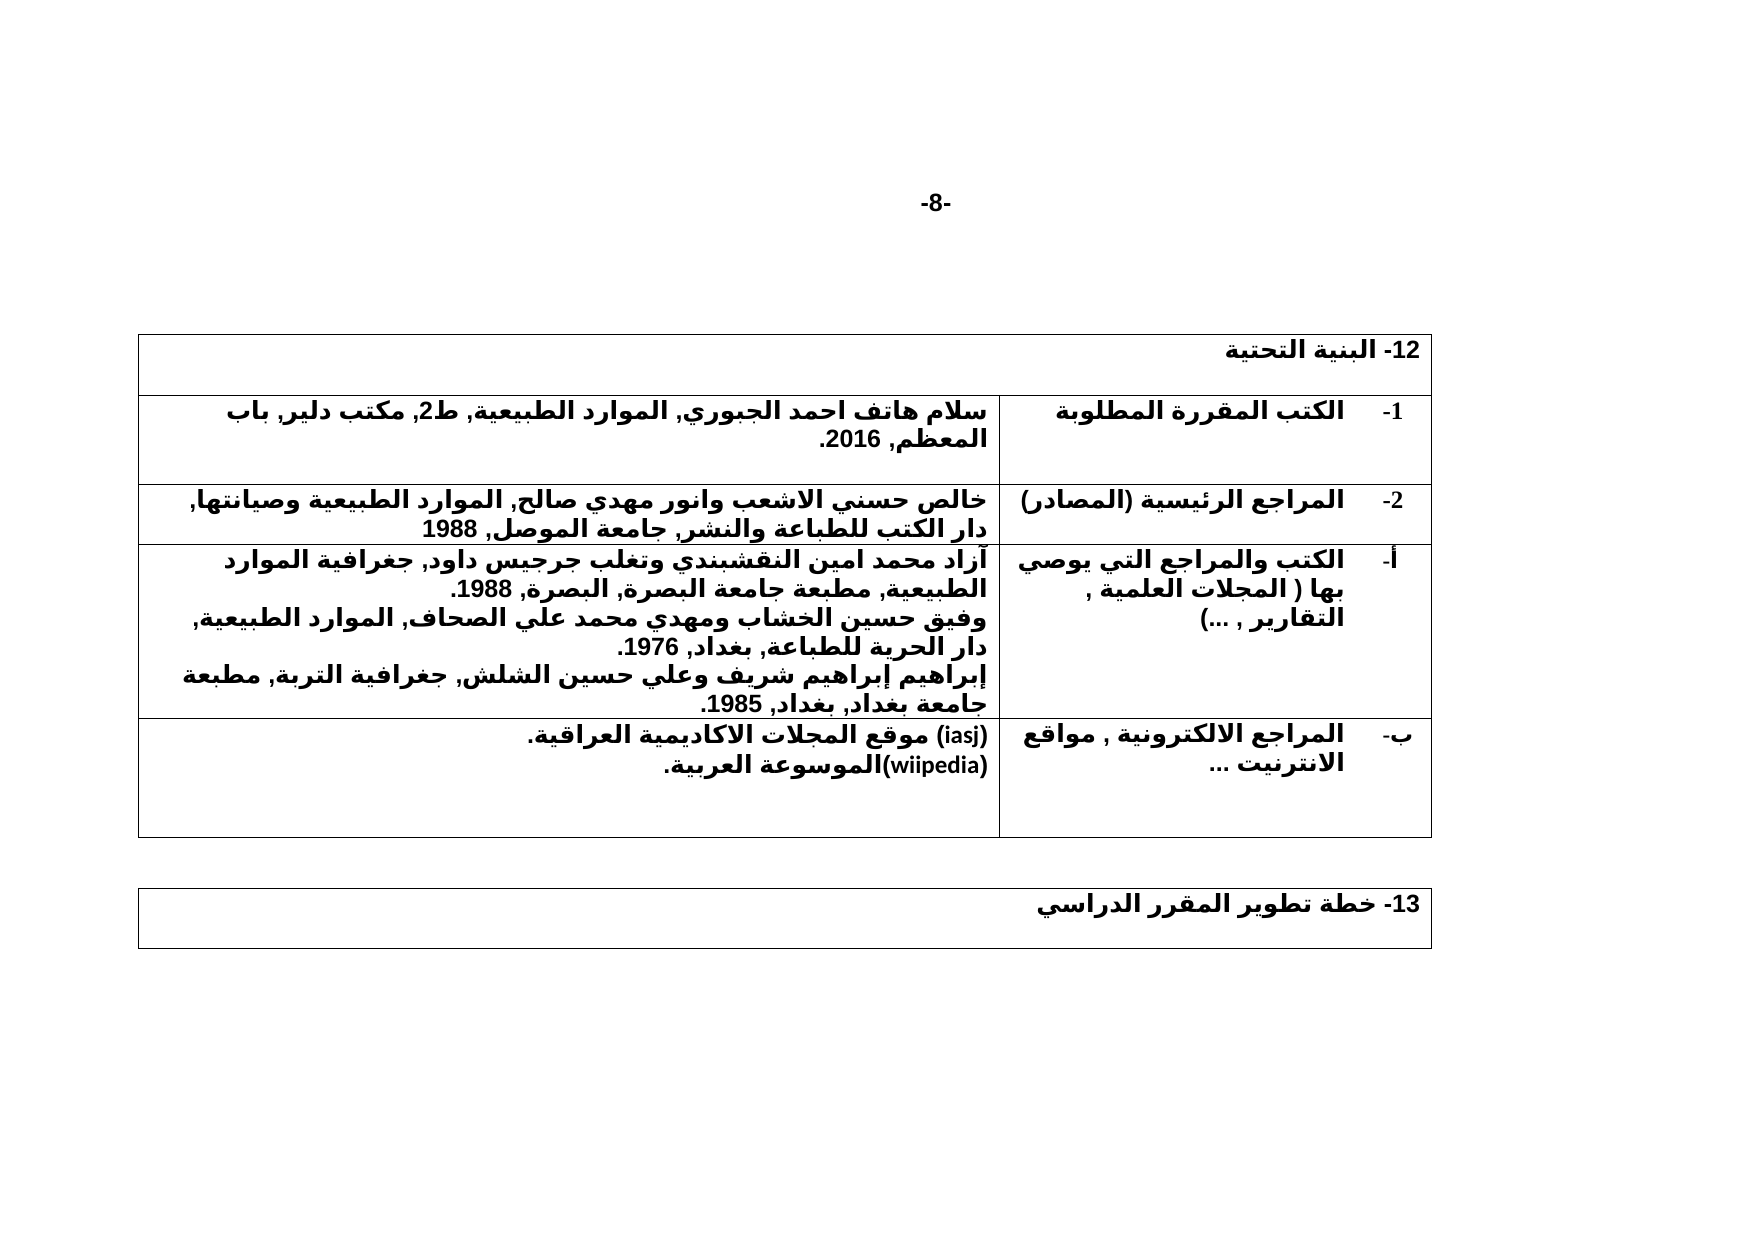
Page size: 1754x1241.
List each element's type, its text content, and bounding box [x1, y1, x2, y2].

table_cell سلام هاتف احمد الجبوري, الموارد الطبيعية, ط2, مكتب دلير, باب المعظم, 2016. [139, 396, 999, 484]
table_cell الكتب والمراجع التي يوصي بها ( المجلات العلمية , التقارير , ...) [1000, 545, 1431, 718]
table_cell المراجع الرئيسية (المصادر) [1000, 485, 1431, 544]
table_cell الكتب المقررة المطلوبة [1000, 396, 1431, 484]
table_cell آزاد محمد امين النقشبندي وتغلب جرجيس داود, جغرافية الموارد الطبيعية, مطبعة جامعة البصرة, البصرة, 1988. وفيق حسين الخشاب ومهدي محمد علي الصحاف, الموارد الطبيعية, دار الحرية للطباعة, بغداد, 1976. إبراهيم إبراهيم شريف وعلي حسين الشلش, جغرافية التربة, مطبعة جامعة بغداد, بغداد, 1985. [139, 545, 999, 718]
table_cell خالص حسني الاشعب وانور مهدي صالح, الموارد الطبيعية وصيانتها, دار الكتب للطباعة والنشر, جامعة الموصل, 1988 [139, 485, 999, 544]
table_header 12- البنية التحتية [139, 335, 1431, 395]
table_cell المراجع الالكترونية , مواقع الانترنيت ... [1000, 719, 1431, 837]
table_header 13- خطة تطوير المقرر الدراسي [139, 889, 1431, 948]
text -8- [150, 187, 1604, 216]
table_cell (iasj) موقع المجلات الاكاديمية العراقية. (wiipedia)الموسوعة العربية. [139, 719, 999, 837]
